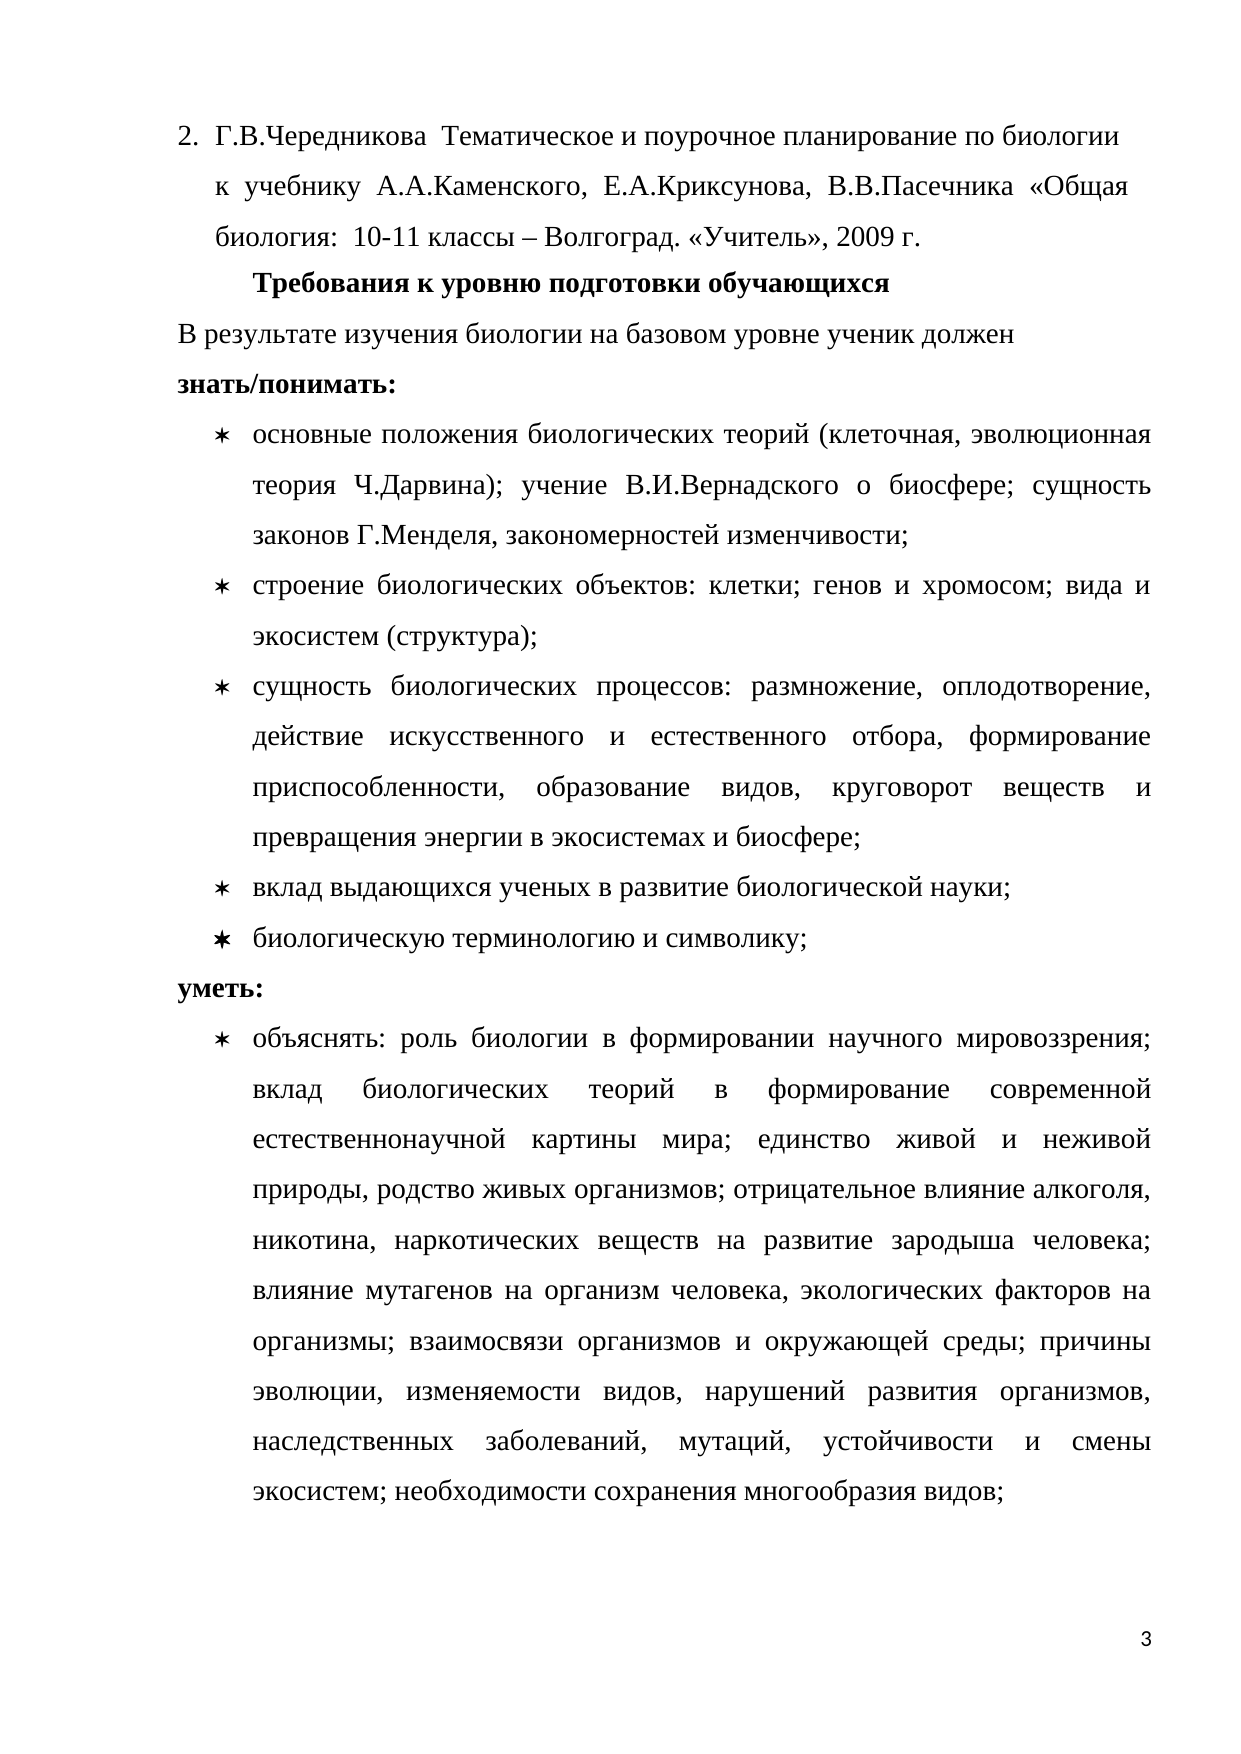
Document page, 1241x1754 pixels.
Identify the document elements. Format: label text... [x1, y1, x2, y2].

list вклад выдающихся ученых в развитие биологической науки; [215, 319, 1152, 353]
list выявлять приспособления организмов к среде обитания, источники мутагенов в окружающей среде (косвенно), антропогенные изменения в экосистемах своей местности; [215, 1175, 1152, 1309]
list описывать особей видов по морфологическому критерию; [215, 1125, 1152, 1158]
list объяснять: роль биологии в формировании научного мировоззрения; вклад биологических теорий в формирование современной естественнонаучной картины мира; единство живой и неживой природы, родство живых организмов; отрицательное влияние алкоголя, никотина, наркотических веществ на развитие зародыша человека; влияние мутагенов на организм человека, экологических факторов на организмы; взаимосвязи организмов и окружающей среды; причины эволюции, изменяемости видов, нарушений развития организмов, наследственных заболеваний, мутаций, устойчивости и смены экосистем; необходимости сохранения многообразия видов; [215, 471, 1152, 957]
list сущность биологических процессов: размножение, оплодотворение, действие искусственного и естественного отбора, формирование приспособленности, образование видов, круговорот веществ и превращения энергии в экосистемах и биосфере; [215, 118, 1152, 303]
text уметь: [177, 420, 1152, 454]
list решать элементарные биологические задачи; составлять элементарные схемы скрещивания и схемы переноса веществ и энергии в экосистемах (цепи питания); [215, 974, 1152, 1108]
list биологическую терминологию и символику; [215, 370, 1152, 403]
list сравнивать: биологические объекты (тела живой и неживой природы по химическому составу, зародыши человека и других млекопитающих, природные экосистемы и агроэкосистемы своей местности), процессы (естественный и искусственный отбор, половое и бесполое размножение) и делать выводы на основе сравнения; [215, 1326, 1152, 1561]
